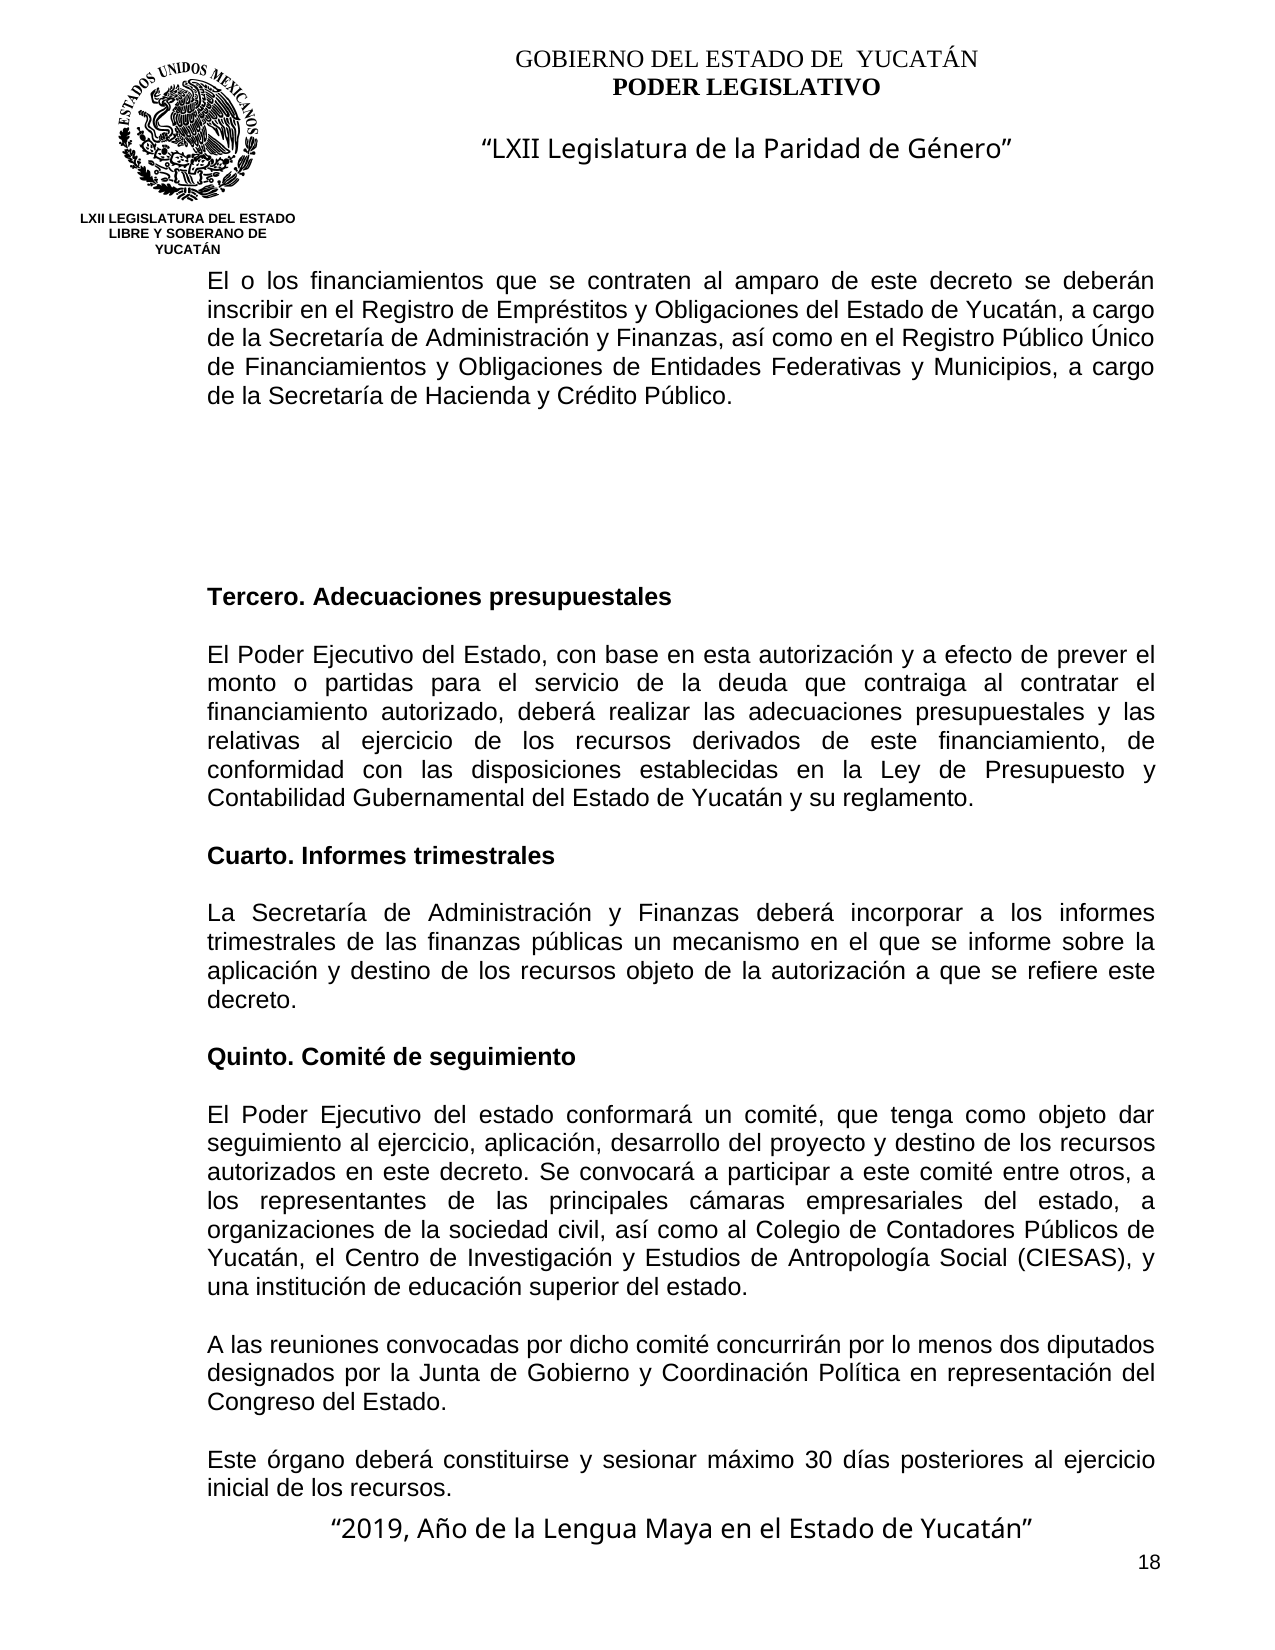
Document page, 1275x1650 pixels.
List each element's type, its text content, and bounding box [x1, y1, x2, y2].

text Quinto. Comité de seguimiento [207, 1042, 1157, 1071]
text Tercero. Adecuaciones presupuestales [207, 582, 1157, 611]
picture [84, 28, 292, 235]
text El Poder Ejecutivo del estado conformará un comité, que tenga como objeto dar seguimiento al ejercicio, aplicación, desarrollo del proyecto y destino de los recursos autorizados en este decreto. Se convocará a participar a este comité entre otros, a los representantes de las principales cámaras empresariales del estado, a organizaciones de la sociedad civil, así como al Colegio de Contadores Públicos de Yucatán, el Centro de Investigación y Estudios de Antropología Social (CIESAS), y una institución de educación superior del estado. [207, 1099, 1157, 1301]
text El o los financiamientos que se contraten al amparo de este decreto se deberán inscribir en el Registro de Empréstitos y Obligaciones del Estado de Yucatán, a cargo de la Secretaría de Administración y Finanzas, así como en el Registro Público Único de Financiamientos y Obligaciones de Entidades Federativas y Municipios, a cargo de la Secretaría de Hacienda y Crédito Público. [207, 266, 1157, 409]
text Este órgano deberá constituirse y sesionar máximo 30 días posteriores al ejercicio inicial de los recursos. [207, 1444, 1157, 1502]
text El Poder Ejecutivo del Estado, con base en esta autorización y a efecto de prever el monto o partidas para el servicio de la deuda que contraiga al contratar el financiamiento autorizado, deberá realizar las adecuaciones presupuestales y las relativas al ejercicio de los recursos derivados de este financiamiento, de conformidad con las disposiciones establecidas en la Ley de Presupuesto y Contabilidad Gubernamental del Estado de Yucatán y su reglamento. [207, 639, 1157, 812]
text La Secretaría de Administración y Finanzas deberá incorporar a los informes trimestrales de las finanzas públicas un mecanismo en el que se informe sobre la aplicación y destino de los recursos objeto de la autorización a que se refiere este decreto. [207, 898, 1157, 1013]
text A las reuniones convocadas por dicho comité concurrirán por lo menos dos diputados designados por la Junta de Gobierno y Coordinación Política en representación del Congreso del Estado. [207, 1329, 1157, 1416]
text Cuarto. Informes trimestrales [207, 841, 1157, 869]
